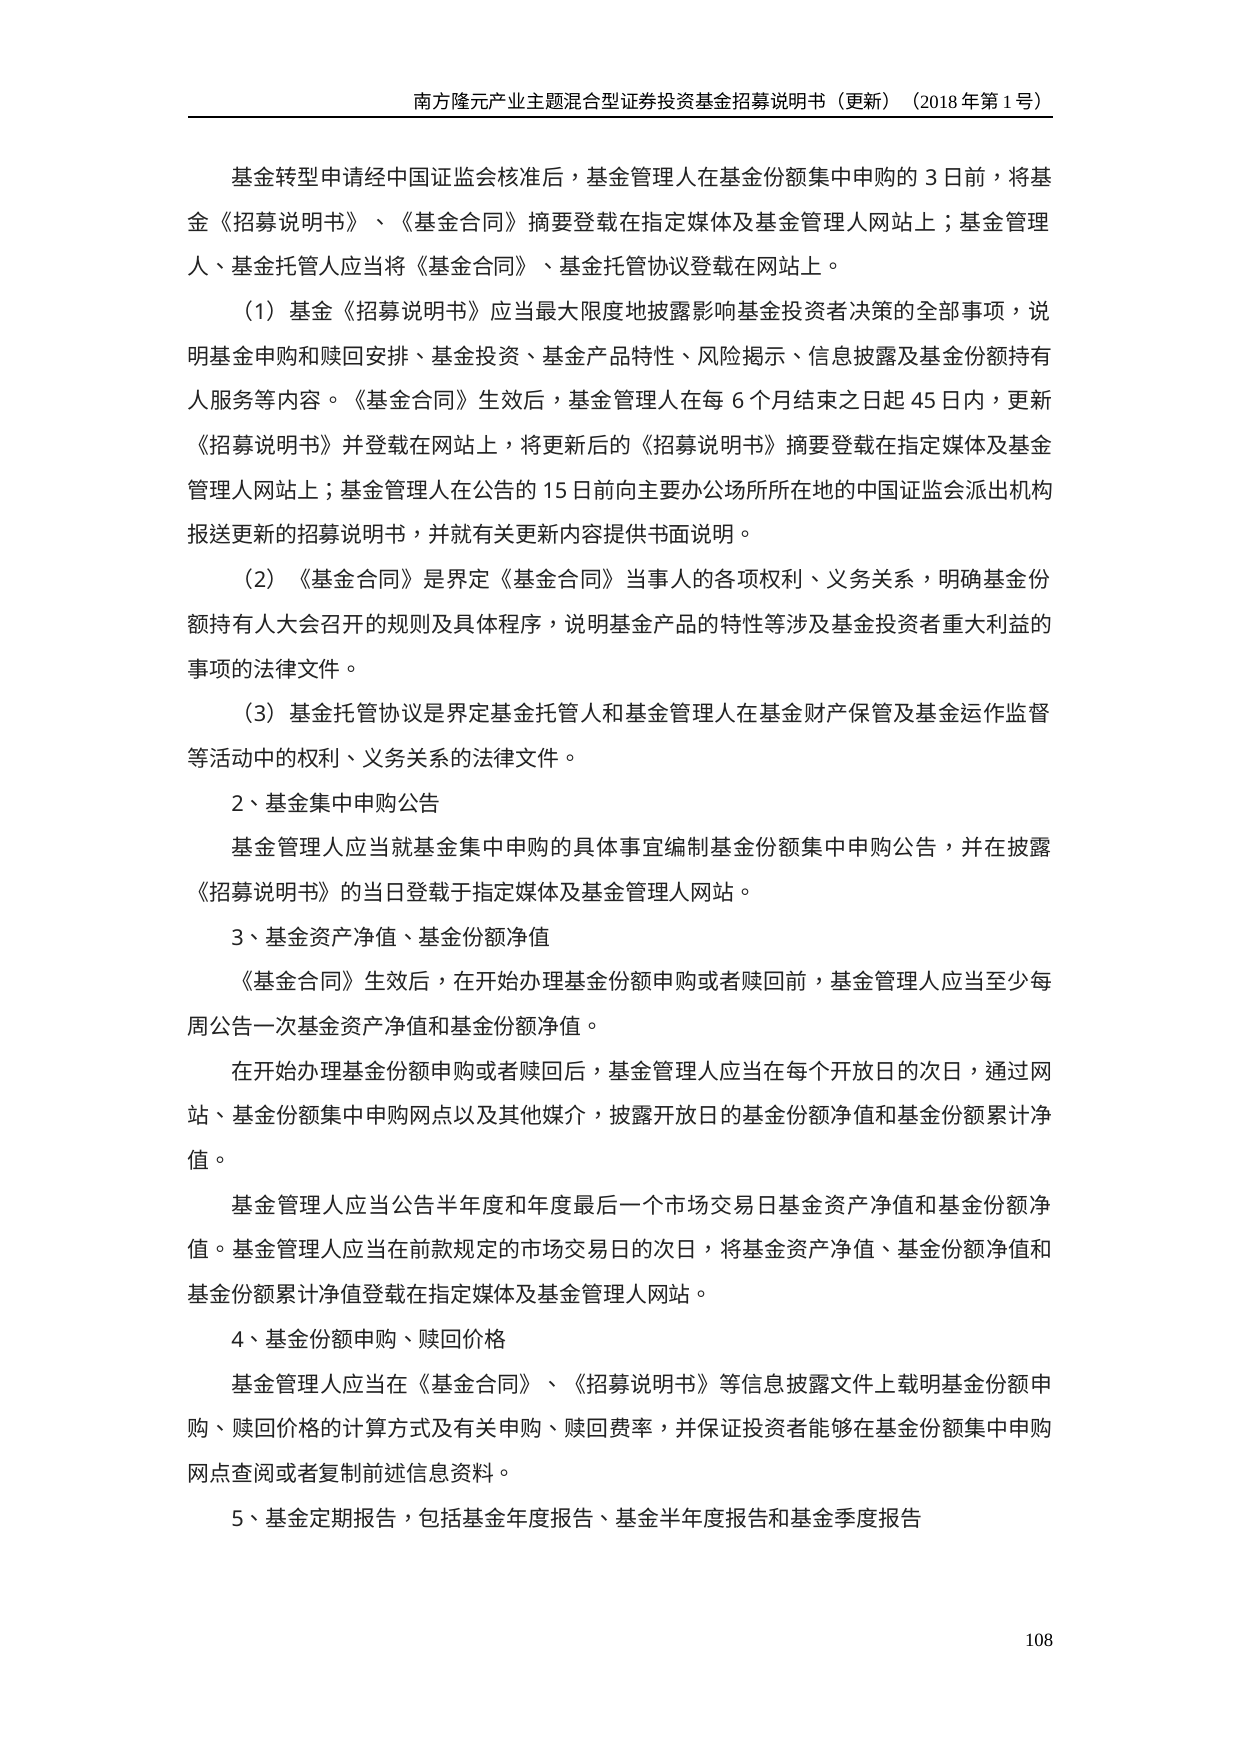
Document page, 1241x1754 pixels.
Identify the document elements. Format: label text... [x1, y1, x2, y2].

text 4、基金份额申购、赎回价格 [187, 1324, 1053, 1354]
text （3）基金托管协议是界定基金托管人和基金管理人在基金财产保管及基金运作监督等活动中的权利、义务关系的法律文件。 [187, 698, 1053, 773]
text 2、基金集中申购公告 [187, 788, 1053, 817]
text 基金转型申请经中国证监会核准后，基金管理人在基金份额集中申购的3日前，将基金《招募说明书》、《基金合同》摘要登载在指定媒体及基金管理人网站上；基金管理人、基金托管人应当将《基金合同》、基金托管协议登载在网站上。 [187, 162, 1053, 281]
text 5、基金定期报告，包括基金年度报告、基金半年度报告和基金季度报告 [187, 1503, 1053, 1532]
text （2）《基金合同》是界定《基金合同》当事人的各项权利、义务关系，明确基金份额持有人大会召开的规则及具体程序，说明基金产品的特性等涉及基金投资者重大利益的事项的法律文件。 [187, 564, 1053, 683]
text 基金管理人应当就基金集中申购的具体事宜编制基金份额集中申购公告，并在披露《招募说明书》的当日登载于指定媒体及基金管理人网站。 [187, 832, 1053, 907]
text 3、基金资产净值、基金份额净值 [187, 922, 1053, 951]
text （1）基金《招募说明书》应当最大限度地披露影响基金投资者决策的全部事项，说明基金申购和赎回安排、基金投资、基金产品特性、风险揭示、信息披露及基金份额持有人服务等内容。《基金合同》生效后，基金管理人在每6个月结束之日起45日内，更新《招募说明书》并登载在网站上，将更新后的《招募说明书》摘要登载在指定媒体及基金管理人网站上；基金管理人在公告的15日前向主要办公场所所在地的中国证监会派出机构报送更新的招募说明书，并就有关更新内容提供书面说明。 [187, 296, 1053, 549]
text 基金管理人应当在《基金合同》、《招募说明书》等信息披露文件上载明基金份额申购、赎回价格的计算方式及有关申购、赎回费率，并保证投资者能够在基金份额集中申购网点查阅或者复制前述信息资料。 [187, 1368, 1053, 1488]
text 在开始办理基金份额申购或者赎回后，基金管理人应当在每个开放日的次日，通过网站、基金份额集中申购网点以及其他媒介，披露开放日的基金份额净值和基金份额累计净值。 [187, 1056, 1053, 1175]
text 基金管理人应当公告半年度和年度最后一个市场交易日基金资产净值和基金份额净值。基金管理人应当在前款规定的市场交易日的次日，将基金资产净值、基金份额净值和基金份额累计净值登载在指定媒体及基金管理人网站。 [187, 1190, 1053, 1309]
text 《基金合同》生效后，在开始办理基金份额申购或者赎回前，基金管理人应当至少每周公告一次基金资产净值和基金份额净值。 [187, 966, 1053, 1041]
